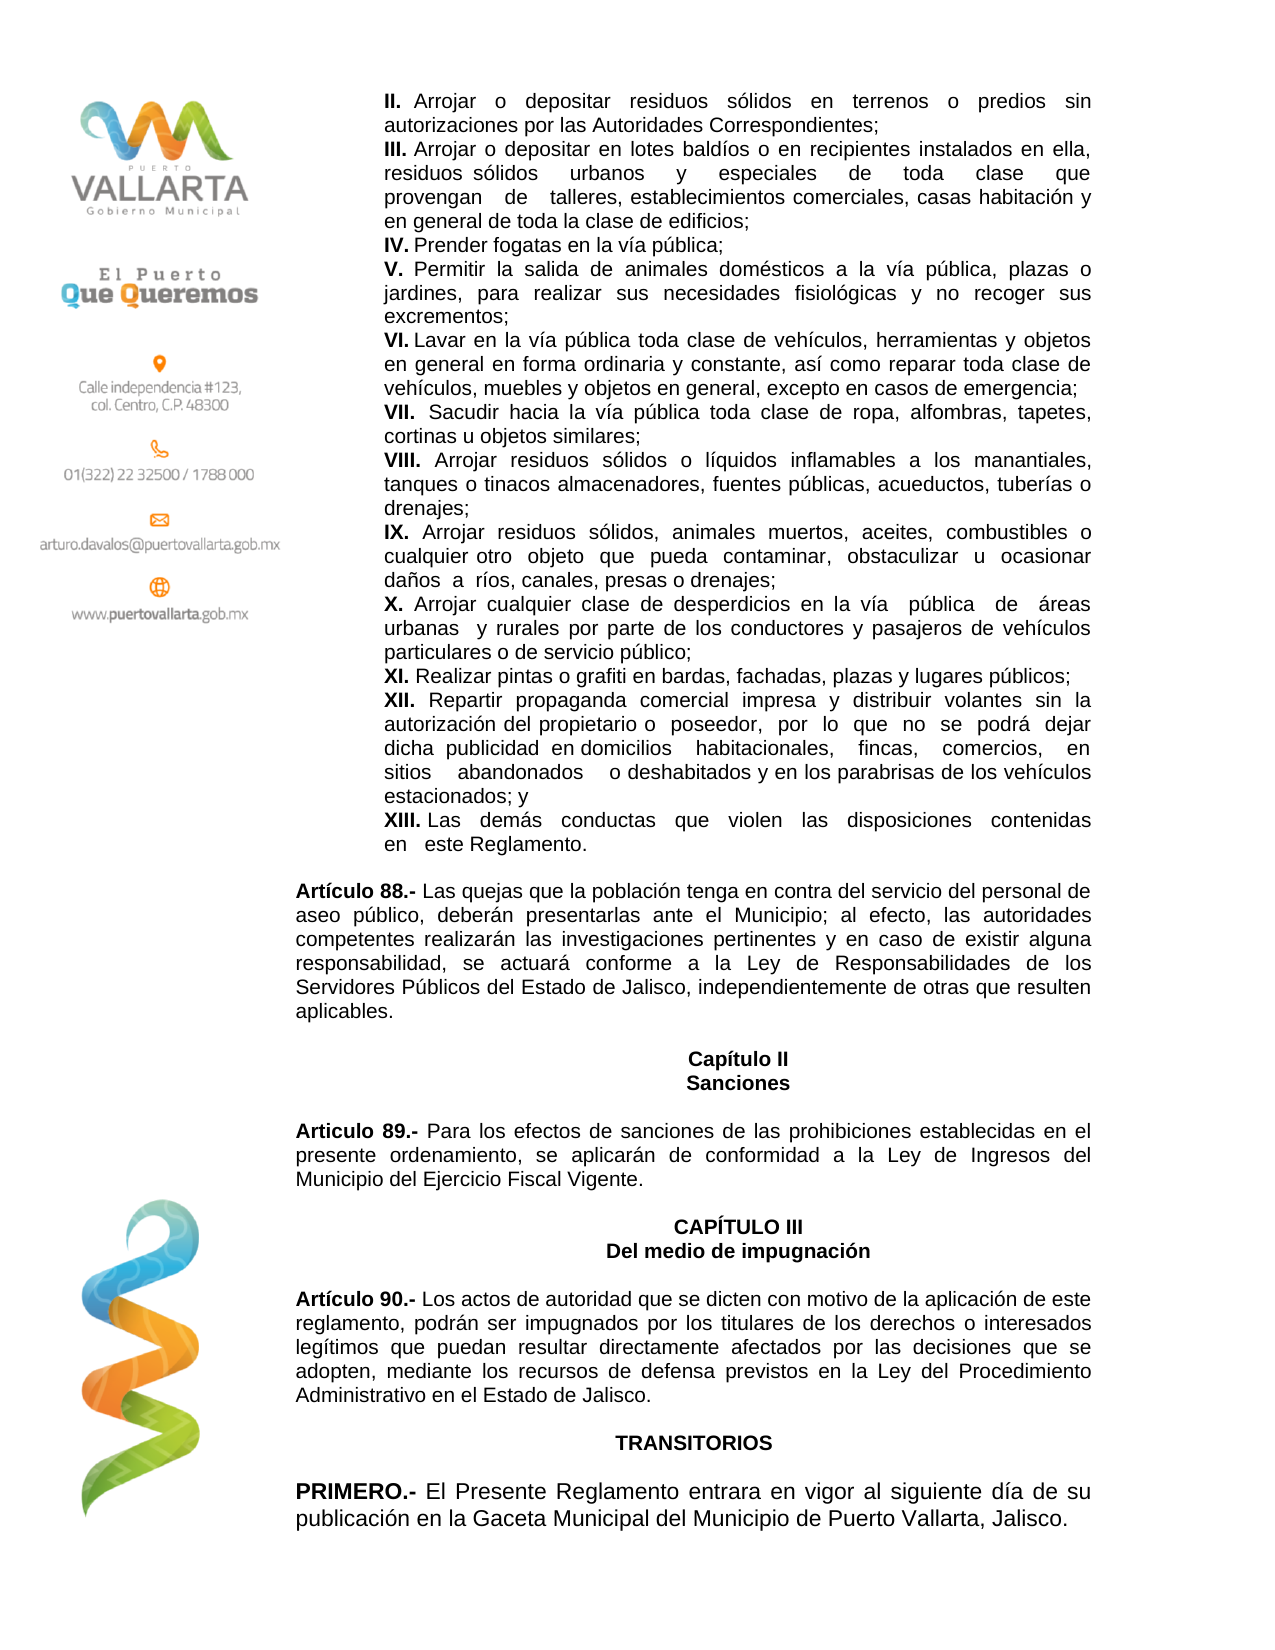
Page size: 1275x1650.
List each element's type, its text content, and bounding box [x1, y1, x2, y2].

list Prender fogatas en la vía pública; [384, 232, 1092, 256]
text TRANSITORIOS [295, 1430, 1092, 1454]
text PRIMERO.- El Presente Reglamento entrara en vigor al siguiente día de su publicación en la Gaceta Municipal del Municipio de Puerto Vallarta, Jalisco. [295, 1478, 1092, 1531]
picture [66, 1172, 226, 1544]
text Articulo 89.- Para los efectos de sanciones de las prohibiciones establecidas en el presente ordenamiento, se aplicarán de conformidad a la Ley de Ingresos del Municipio del Ejercicio Fiscal Vigente. [295, 1119, 1092, 1191]
text Artículo 90.- Los actos de autoridad que se dicten con motivo de la aplicación de este reglamento, podrán ser impugnados por los titulares de los derechos o interesados legítimos que puedan resultar directamente afectados por las decisiones que se adopten, mediante los recursos de defensa previstos en la Ley del Procedimiento Administrativo en el Estado de Jalisco. [295, 1287, 1092, 1406]
list Arrojar o depositar residuos sólidos en terrenos o predios sin autorizaciones por las Autoridades Correspondientes; [384, 89, 1092, 137]
list IX. Arrojar residuos sólidos, animales muertos, aceites, combustibles o cualquier otro objeto que pueda contaminar, obstaculizar u ocasionar daños a ríos, canales, presas o drenajes; [384, 520, 1092, 592]
list XII. Repartir propaganda comercial impresa y distribuir volantes sin la autorización del propietario o poseedor, por lo que no se podrá dejar dicha publicidad en domicilios habitacionales, fincas, comercios, en sitios abandonados o deshabitados y en los parabrisas de los vehículos estacionados; y [384, 688, 1092, 807]
list Sacudir hacia la vía pública toda clase de ropa, alfombras, tapetes, cortinas u objetos similares; [384, 400, 1092, 448]
list XI. Realizar pintas o grafiti en bardas, fachadas, plazas y lugares públicos; [384, 664, 1092, 688]
text X. Arrojar cualquier clase de desperdicios en la vía pública de áreas urbanas y rurales por parte de los conductores y pasajeros de vehículos particulares o de servicio público; [384, 592, 1092, 664]
list XIII. Las demás conductas que violen las disposiciones contenidas en este Reglamento. [384, 807, 1092, 855]
text Del medio de impugnación [384, 1239, 1092, 1263]
picture [30, 90, 300, 632]
list Lavar en la vía pública toda clase de vehículos, herramientas y objetos en general en forma ordinaria y constante, así como reparar toda clase de vehículos, muebles y objetos en general, excepto en casos de emergencia; [384, 328, 1092, 400]
text CAPÍTULO III [384, 1215, 1092, 1239]
list VIII. Arrojar residuos sólidos o líquidos inflamables a los manantiales, tanques o tinacos almacenadores, fuentes públicas, acueductos, tuberías o drenajes; [384, 448, 1092, 520]
text Sanciones [384, 1071, 1092, 1095]
list Permitir la salida de animales domésticos a la vía pública, plazas o jardines, para realizar sus necesidades fisiológicas y no recoger sus excrementos; [384, 256, 1092, 328]
text Artículo 88.- Las quejas que la población tenga en contra del servicio del personal de aseo público, deberán presentarlas ante el Municipio; al efecto, las autoridades competentes realizarán las investigaciones pertinentes y en caso de existir alguna responsabilidad, se actuará conforme a la Ley de Responsabilidades de los Servidores Públicos del Estado de Jalisco, independientemente de otras que resulten aplicables. [295, 879, 1092, 1023]
list Arrojar o depositar en lotes baldíos o en recipientes instalados en ella, residuos sólidos urbanos y especiales de toda clase que provengan de talleres, establecimientos comerciales, casas habitación y en general de toda la clase de edificios; [384, 137, 1092, 232]
text Capítulo II [384, 1047, 1092, 1071]
